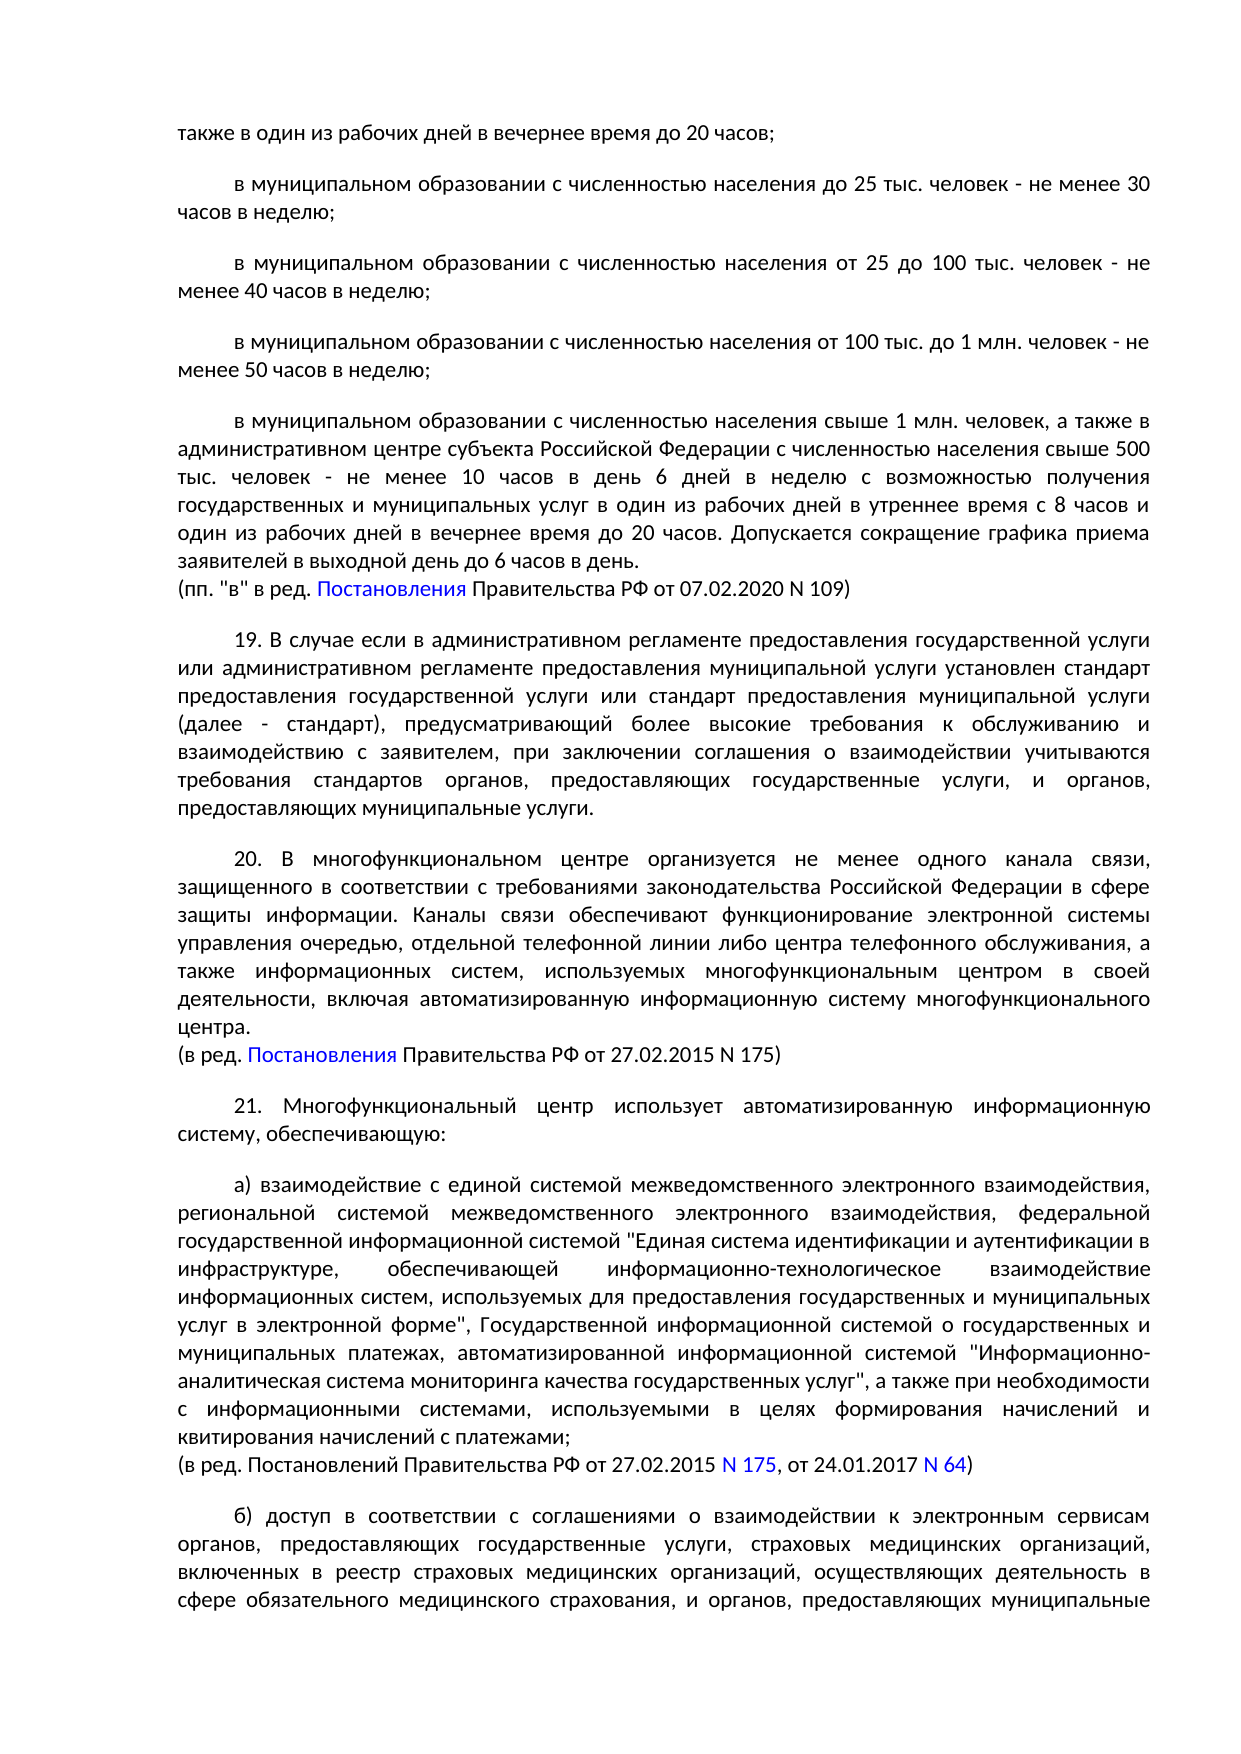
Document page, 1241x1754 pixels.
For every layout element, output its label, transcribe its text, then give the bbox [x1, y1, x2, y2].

text (пп. "в" в ред. Постановления Правительства РФ от 07.02.2020 N 109) [177, 574, 1152, 602]
text 20. В многофункциональном центре организуется не менее одного канала связи, защищенного в соответствии с требованиями законодательства Российской Федерации в сфере защиты информации. Каналы связи обеспечивают функционирование электронной системы управления очередью, отдельной телефонной линии либо центра телефонного обслуживания, а также информационных систем, используемых многофункциональным центром в своей деятельности, включая автоматизированную информационную систему многофункционального центра. [177, 844, 1152, 1040]
text (в ред. Постановления Правительства РФ от 27.02.2015 N 175) [177, 1040, 1152, 1068]
text (в ред. Постановлений Правительства РФ от 27.02.2015 N 175, от 24.01.2017 N 64) [177, 1450, 1152, 1478]
text в муниципальном образовании с численностью населения свыше 1 млн. человек, а также в административном центре субъекта Российской Федерации с численностью населения свыше 500 тыс. человек - не менее 10 часов в день 6 дней в неделю с возможностью получения государственных и муниципальных услуг в один из рабочих дней в утреннее время с 8 часов и один из рабочих дней в вечернее время до 20 часов. Допускается сокращение графика приема заявителей в выходной день до 6 часов в день. [177, 406, 1152, 574]
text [177, 118, 1152, 146]
text 19. В случае если в административном регламенте предоставления государственной услуги или административном регламенте предоставления муниципальной услуги установлен стандарт предоставления государственной услуги или стандарт предоставления муниципальной услуги (далее - стандарт), предусматривающий более высокие требования к обслуживанию и взаимодействию с заявителем, при заключении соглашения о взаимодействии учитываются требования стандартов органов, предоставляющих государственные услуги, и органов, предоставляющих муниципальные услуги. [177, 625, 1152, 821]
text в муниципальном образовании с численностью населения от 100 тыс. до 1 млн. человек - не менее 50 часов в неделю; [177, 327, 1152, 383]
text 21. Многофункциональный центр использует автоматизированную информационную систему, обеспечивающую: [177, 1091, 1152, 1147]
text а) взаимодействие с единой системой межведомственного электронного взаимодействия, региональной системой межведомственного электронного взаимодействия, федеральной государственной информационной системой "Единая система идентификации и аутентификации в инфраструктуре, обеспечивающей информационно-технологическое взаимодействие информационных систем, используемых для предоставления государственных и муниципальных услуг в электронной форме", Государственной информационной системой о государственных и муниципальных платежах, автоматизированной информационной системой "Информационно-аналитическая система мониторинга качества государственных услуг", а также при необходимости с информационными системами, используемыми в целях формирования начислений и квитирования начислений с платежами; [177, 1170, 1152, 1450]
text в муниципальном образовании с численностью населения от 25 до 100 тыс. человек - не менее 40 часов в неделю; [177, 248, 1152, 304]
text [177, 1501, 1152, 1613]
text в муниципальном образовании с численностью населения до 25 тыс. человек - не менее 30 часов в неделю; [177, 169, 1152, 225]
